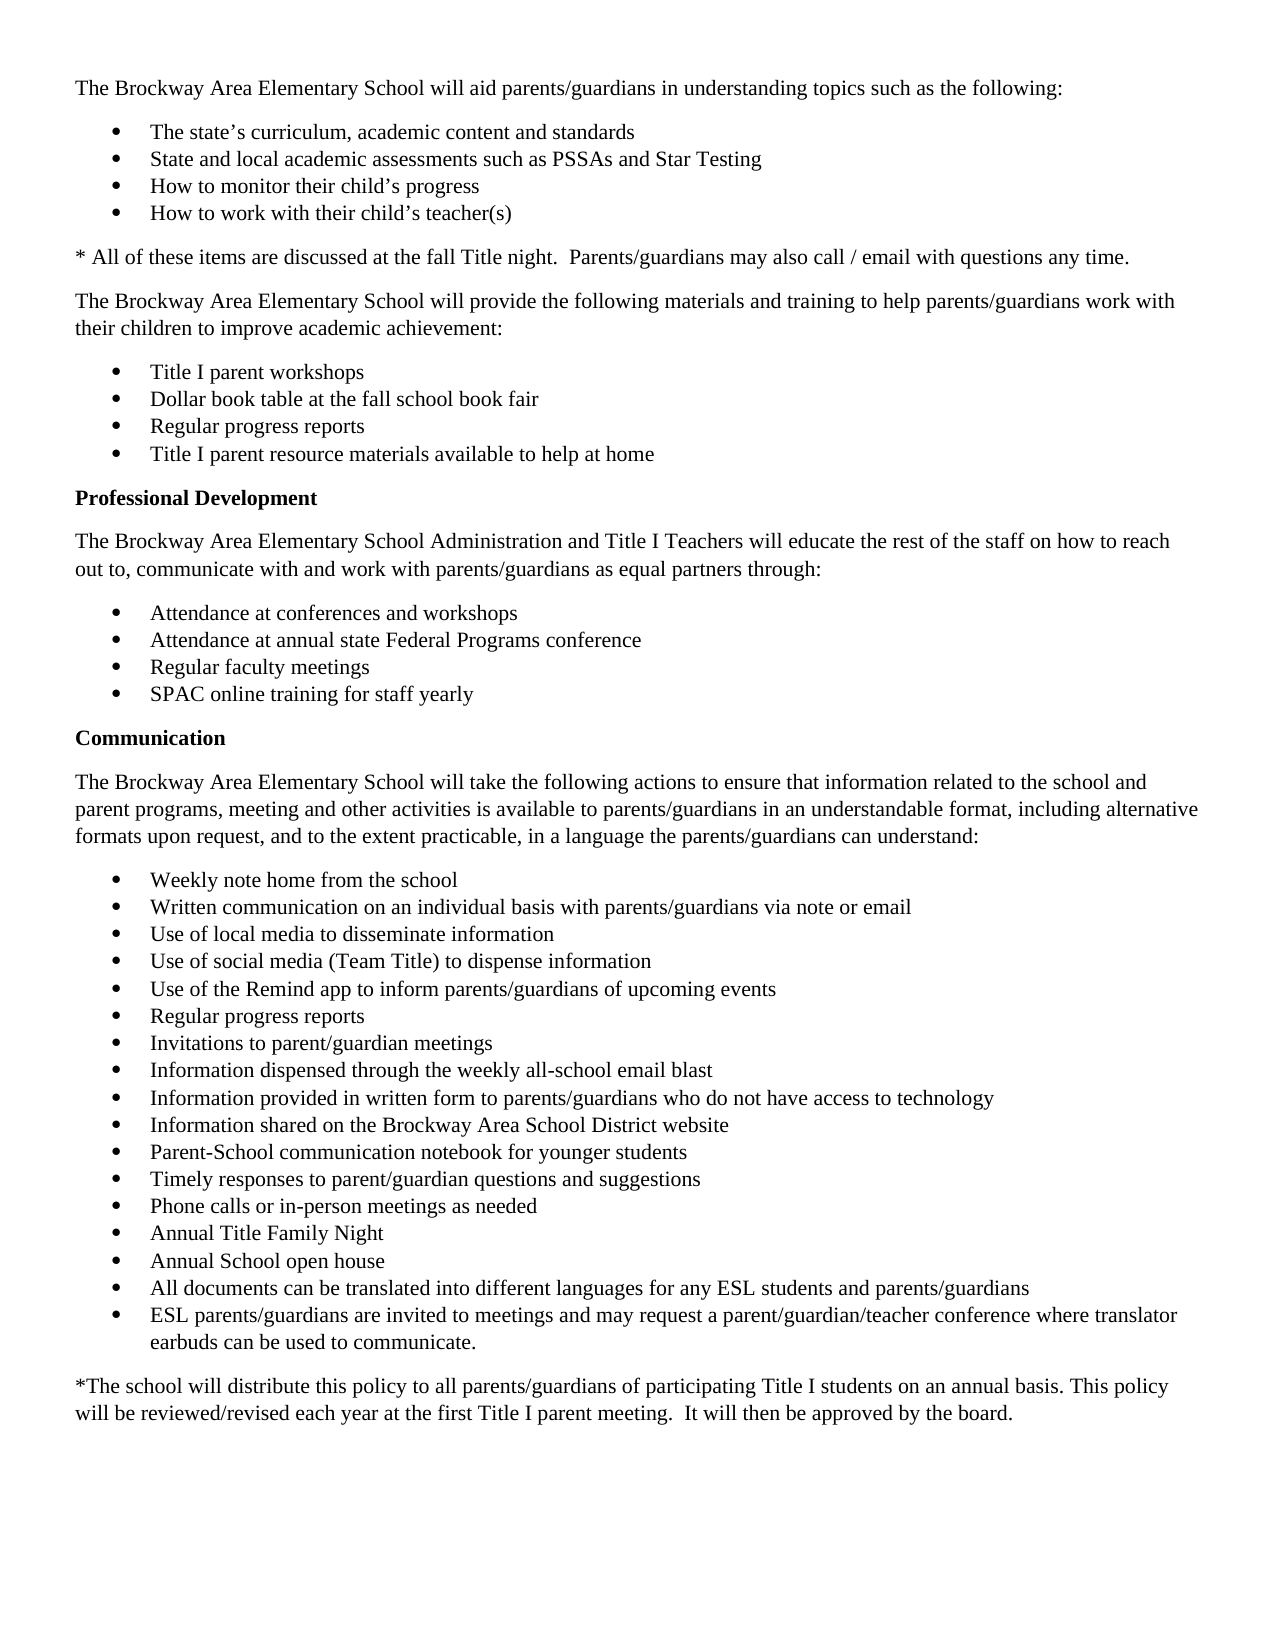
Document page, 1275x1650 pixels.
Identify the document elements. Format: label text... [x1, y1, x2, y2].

text Communication [75, 725, 1200, 750]
list ESL parents/guardians are invited to meetings and may request a parent/guardian/teacher conference where translator earbuds can be used to communicate. [112, 1302, 1200, 1354]
list The state’s curriculum, academic content and standards [112, 119, 1200, 144]
text The Brockway Area Elementary School will take the following actions to ensure that information related to the school and parent programs, meeting and other activities is available to parents/guardians in an understandable format, including alternative formats upon request, and to the extent practicable, in a language the parents/guardians can understand: [75, 769, 1200, 848]
list How to work with their child’s teacher(s) [112, 200, 1200, 226]
text *The school will distribute this policy to all parents/guardians of participating Title I students on an annual basis. This policy will be reviewed/revised each year at the first Title I parent meeting. It will then be approved by the board. [75, 1373, 1200, 1425]
list Title I parent resource materials available to help at home [112, 441, 1200, 466]
text The Brockway Area Elementary School will provide the following materials and training to help parents/guardians work with their children to improve academic achievement: [75, 288, 1200, 341]
list Dollar book table at the fall school book fair [112, 386, 1200, 412]
list Title I parent workshops [112, 359, 1200, 384]
list Use of social media (Team Title) to dispense information [112, 948, 1200, 974]
list Written communication on an individual basis with parents/guardians via note or email [112, 894, 1200, 919]
list Attendance at annual state Federal Programs conference [112, 627, 1200, 652]
list All documents can be translated into different languages for any ESL students and parents/guardians [112, 1275, 1200, 1300]
list Weekly note home from the school [112, 867, 1200, 892]
list Timely responses to parent/guardian questions and suggestions [112, 1166, 1200, 1191]
list Regular faculty meetings [112, 654, 1200, 679]
list SPAC online training for staff yearly [112, 681, 1200, 706]
list Information shared on the Brockway Area School District website [112, 1112, 1200, 1137]
list Use of local media to disseminate information [112, 921, 1200, 947]
list Information dispensed through the weekly all-school email blast [112, 1057, 1200, 1082]
list How to monitor their child’s progress [112, 173, 1200, 198]
list Annual Title Family Night [112, 1220, 1200, 1246]
list Phone calls or in-person meetings as needed [112, 1193, 1200, 1218]
list State and local academic assessments such as PSSAs and Star Testing [112, 146, 1200, 171]
list Attendance at conferences and workshops [112, 599, 1200, 625]
list Regular progress reports [112, 413, 1200, 439]
list Annual School open house [112, 1248, 1200, 1273]
text * All of these items are discussed at the fall Title night. Parents/guardians may also call / email with questions any time. [75, 244, 1200, 269]
list Invitations to parent/guardian meetings [112, 1030, 1200, 1055]
text The Brockway Area Elementary School Administration and Title I Teachers will educate the rest of the staff on how to reach out to, communicate with and work with parents/guardians as equal partners through: [75, 528, 1200, 581]
list Regular progress reports [112, 1003, 1200, 1028]
list Information provided in written form to parents/guardians who do not have access to technology [112, 1084, 1200, 1110]
text The Brockway Area Elementary School will aid parents/guardians in understanding topics such as the following: [75, 75, 1200, 100]
list Use of the Remind app to inform parents/guardians of upcoming events [112, 976, 1200, 1001]
text Professional Development [75, 484, 1200, 510]
list Parent-School communication notebook for younger students [112, 1139, 1200, 1164]
